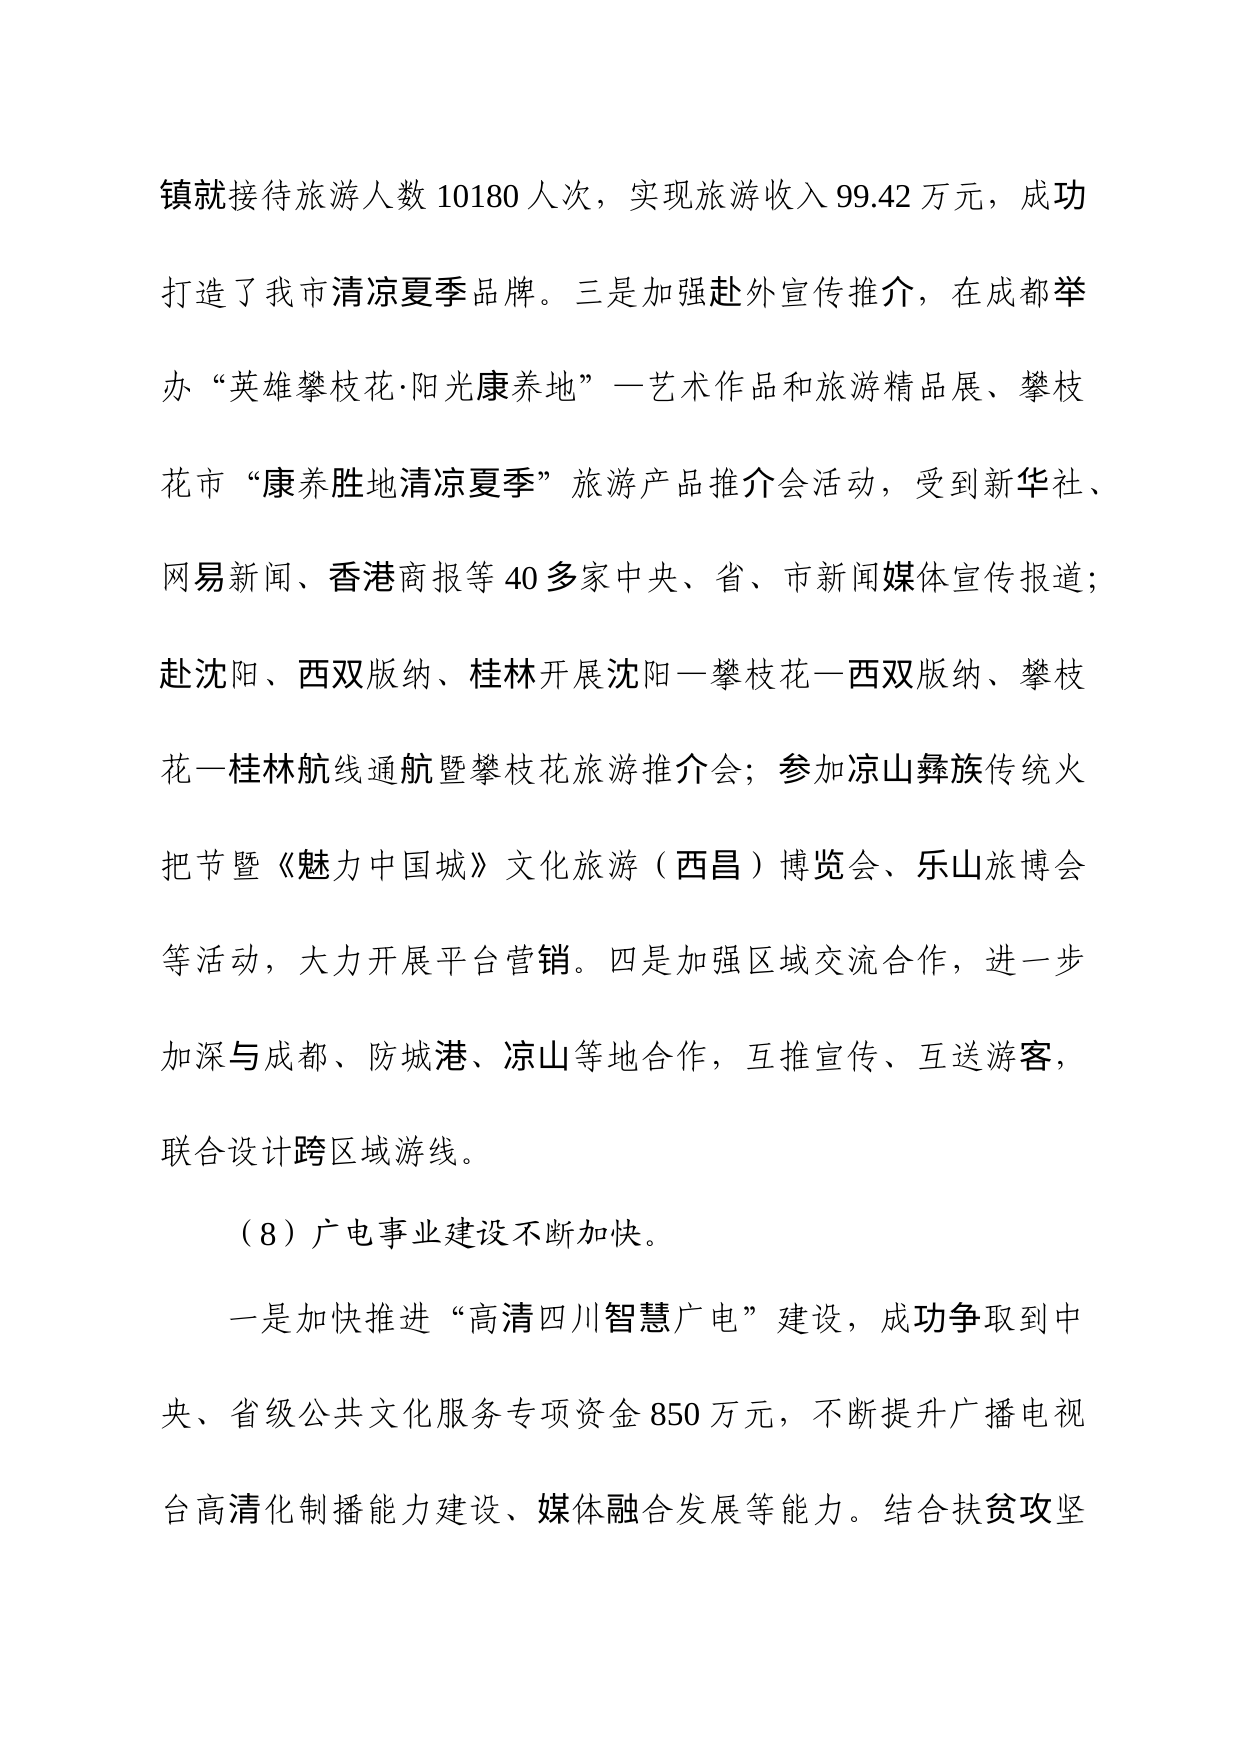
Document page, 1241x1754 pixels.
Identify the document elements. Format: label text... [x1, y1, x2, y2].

text （8）广电事业建设不断加快。 [159, 1200, 1087, 1265]
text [159, 1284, 1087, 1540]
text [159, 162, 1087, 1182]
